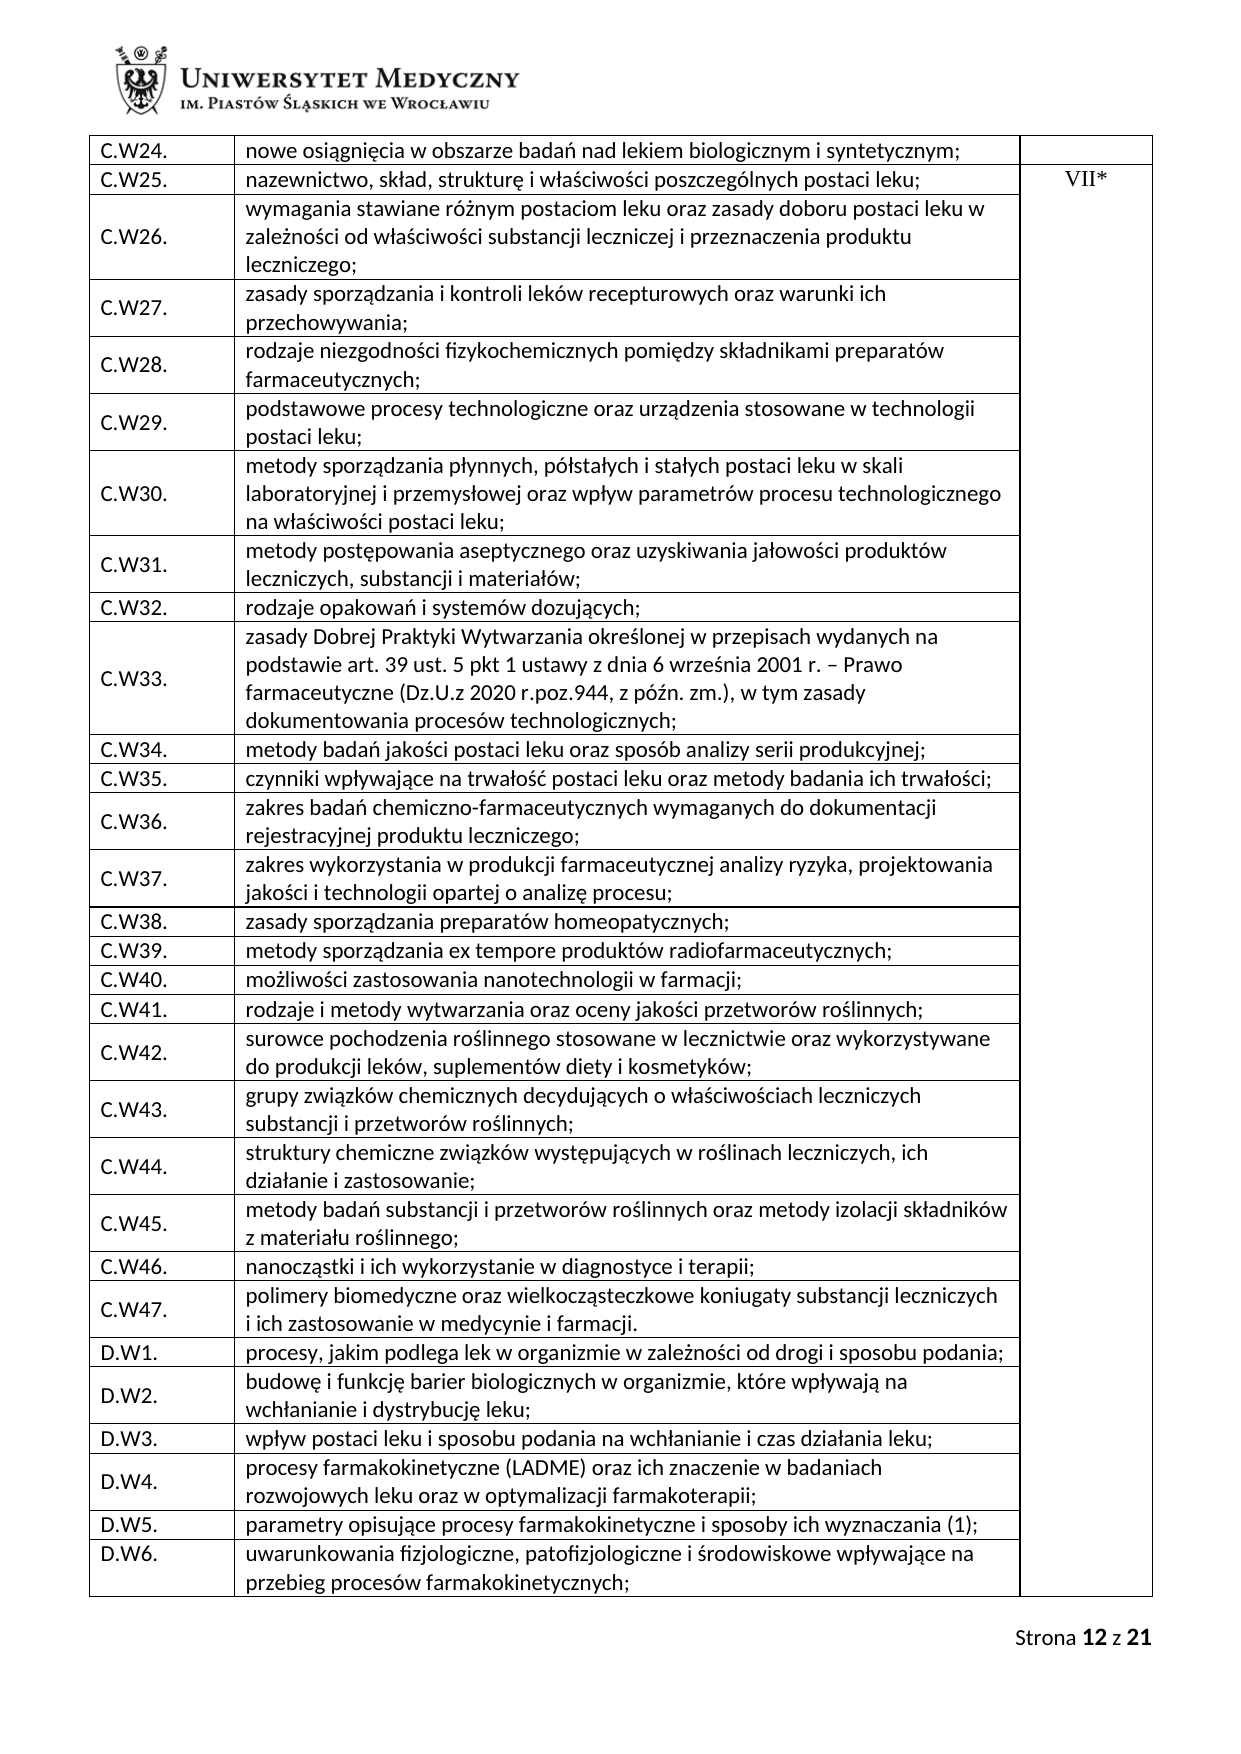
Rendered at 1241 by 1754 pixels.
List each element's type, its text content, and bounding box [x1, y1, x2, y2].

table_cell polimery biomedyczne oraz wielkocząsteczkowe koniugaty substancji leczniczych i ich zastosowanie w medycynie i farmacji. [235, 1281, 1019, 1337]
table_cell surowce pochodzenia roślinnego stosowane w lecznictwie oraz wykorzystywane do produkcji leków, suplementów diety i kosmetyków; [235, 1024, 1019, 1080]
table_cell nazewnictwo, skład, strukturę i właściwości poszczególnych postaci leku; [235, 165, 1019, 193]
table_cell C.W44. [90, 1138, 234, 1194]
table_cell wpływ postaci leku i sposobu podania na wchłanianie i czas działania leku; [235, 1424, 1019, 1452]
table_cell podstawowe procesy technologiczne oraz urządzenia stosowane w technologii postaci leku; [235, 394, 1019, 450]
table_cell C.W41. [90, 995, 234, 1023]
table_cell metody postępowania aseptycznego oraz uzyskiwania jałowości produktów leczniczych, substancji i materiałów; [235, 536, 1019, 592]
table_cell C.W33. [90, 622, 234, 734]
picture [87, 18, 546, 142]
table_cell VII* [1021, 165, 1152, 1596]
table_cell C.W40. [90, 966, 234, 994]
table_cell C.W29. [90, 394, 234, 450]
table_cell metody sporządzania płynnych, półstałych i stałych postaci leku w skali laboratoryjnej i przemysłowej oraz wpływ parametrów procesu technologicznego na właściwości postaci leku; [235, 451, 1019, 535]
table_cell D.W5. [90, 1511, 234, 1538]
table_cell możliwości zastosowania nanotechnologii w farmacji; [235, 966, 1019, 994]
table_cell C.W43. [90, 1081, 234, 1137]
table_cell C.W31. [90, 536, 234, 592]
table_cell uwarunkowania fizjologiczne, patofizjologiczne i środowiskowe wpływające na przebieg procesów farmakokinetycznych; [235, 1540, 1019, 1596]
table_cell zasady Dobrej Praktyki Wytwarzania określonej w przepisach wydanych na podstawie art. 39 ust. 5 pkt 1 ustawy z dnia 6 września 2001 r. – Prawo farmaceutyczne (Dz.U.z 2020 r.poz.944, z późn. zm.), w tym zasady dokumentowania procesów technologicznych; [235, 622, 1019, 734]
table_cell parametry opisujące procesy farmakokinetyczne i sposoby ich wyznaczania (1); [235, 1511, 1019, 1538]
table_cell C.W36. [90, 793, 234, 849]
table_cell C.W37. [90, 850, 234, 906]
table_cell C.W34. [90, 735, 234, 763]
table_cell C.W38. [90, 908, 234, 936]
table_cell C.W28. [90, 337, 234, 393]
table_cell C.W27. [90, 280, 234, 336]
table_cell procesy, jakim podlega lek w organizmie w zależności od drogi i sposobu podania; [235, 1338, 1019, 1366]
table_cell rodzaje opakowań i systemów dozujących; [235, 593, 1019, 621]
table_cell struktury chemiczne związków występujących w roślinach leczniczych, ich działanie i zastosowanie; [235, 1138, 1019, 1194]
table_cell budowę i funkcję barier biologicznych w organizmie, które wpływają na wchłanianie i dystrybucję leku; [235, 1367, 1019, 1423]
table_cell D.W2. [90, 1367, 234, 1423]
table_cell rodzaje niezgodności fizykochemicznych pomiędzy składnikami preparatów farmaceutycznych; [235, 337, 1019, 393]
table_cell C.W42. [90, 1024, 234, 1080]
table_cell C.W32. [90, 593, 234, 621]
table_cell zasady sporządzania i kontroli leków recepturowych oraz warunki ich przechowywania; [235, 280, 1019, 336]
table_cell C.W39. [90, 937, 234, 964]
table_cell D.W6. [90, 1540, 234, 1596]
table_cell D.W3. [90, 1424, 234, 1452]
table_cell metody badań substancji i przetworów roślinnych oraz metody izolacji składników z materiału roślinnego; [235, 1195, 1019, 1251]
table_cell nowe osiągnięcia w obszarze badań nad lekiem biologicznym i syntetycznym; [235, 136, 1019, 164]
table_cell nanocząstki i ich wykorzystanie w diagnostyce i terapii; [235, 1252, 1019, 1280]
table_cell metody badań jakości postaci leku oraz sposób analizy serii produkcyjnej; [235, 735, 1019, 763]
table_cell metody sporządzania ex tempore produktów radiofarmaceutycznych; [235, 937, 1019, 964]
table_cell D.W4. [90, 1454, 234, 1509]
table_cell procesy farmakokinetyczne (LADME) oraz ich znaczenie w badaniach rozwojowych leku oraz w optymalizacji farmakoterapii; [235, 1454, 1019, 1509]
table_cell zakres wykorzystania w produkcji farmaceutycznej analizy ryzyka, projektowania jakości i technologii opartej o analizę procesu; [235, 850, 1019, 906]
table_cell C.W26. [90, 195, 234, 278]
table_cell zakres badań chemiczno-farmaceutycznych wymaganych do dokumentacji rejestracyjnej produktu leczniczego; [235, 793, 1019, 849]
table_cell wymagania stawiane różnym postaciom leku oraz zasady doboru postaci leku w zależności od właściwości substancji leczniczej i przeznaczenia produktu leczniczego; [235, 195, 1019, 278]
table_cell czynniki wpływające na trwałość postaci leku oraz metody badania ich trwałości; [235, 764, 1019, 792]
table_cell C.W35. [90, 764, 234, 792]
table_cell C.W46. [90, 1252, 234, 1280]
table_cell grupy związków chemicznych decydujących o właściwościach leczniczych substancji i przetworów roślinnych; [235, 1081, 1019, 1137]
table_cell C.W45. [90, 1195, 234, 1251]
table_cell C.W24. [90, 136, 234, 164]
table_cell C.W47. [90, 1281, 234, 1337]
table_cell C.W30. [90, 451, 234, 535]
table_cell zasady sporządzania preparatów homeopatycznych; [235, 908, 1019, 936]
table_cell rodzaje i metody wytwarzania oraz oceny jakości przetworów roślinnych; [235, 995, 1019, 1023]
table_cell C.W25. [90, 165, 234, 193]
table_cell D.W1. [90, 1338, 234, 1366]
